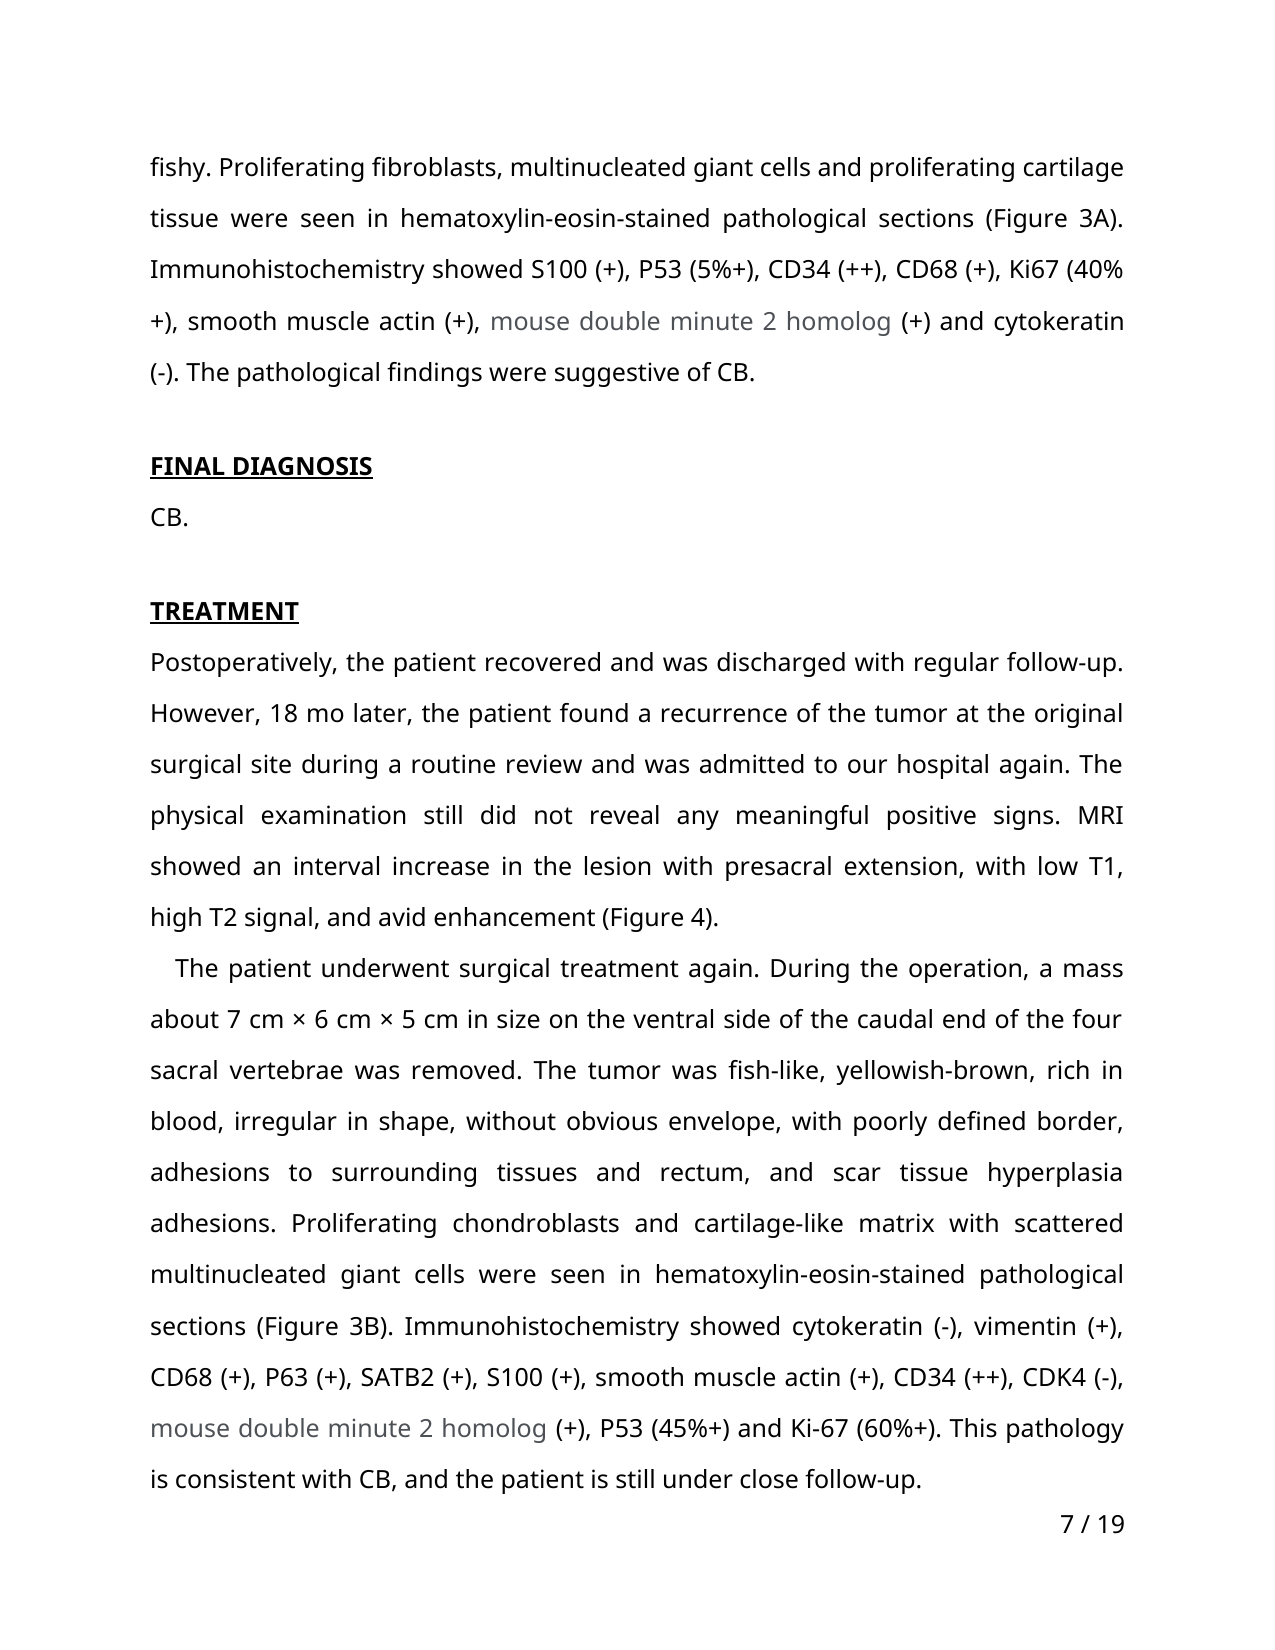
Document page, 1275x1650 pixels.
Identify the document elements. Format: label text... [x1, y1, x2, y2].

text FINAL DIAGNOSIS [150, 448, 1125, 482]
text CB. [150, 499, 1125, 533]
text Postoperatively, the patient recovered and was discharged with regular follow-up. However, 18 mo later, the patient found a recurrence of the tumor at the original surgical site during a routine review and was admitted to our hospital again. The physical examination still did not reveal any meaningful positive signs. MRI showed an interval increase in the lesion with presacral extension, with low T1, high T2 signal, and avid enhancement (Figure 4). [150, 644, 1125, 934]
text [150, 150, 1125, 388]
text TREATMENT [150, 593, 1125, 628]
text The patient underwent surgical treatment again. During the operation, a mass about 7 cm × 6 cm × 5 cm in size on the ventral side of the caudal end of the four sacral vertebrae was removed. The tumor was fish-like, yellowish-brown, rich in blood, irregular in shape, without obvious envelope, with poorly defined border, adhesions to surrounding tissues and rectum, and scar tissue hyperplasia adhesions. Proliferating chondroblasts and cartilage-like matrix with scattered multinucleated giant cells were seen in hematoxylin-eosin-stained pathological sections (Figure 3B). Immunohistochemistry showed cytokeratin (-), vimentin (+), CD68 (+), P63 (+), SATB2 (+), S100 (+), smooth muscle actin (+), CD34 (++), CDK4 (-), mouse double minute 2 homolog (+), P53 (45%+) and Ki-67 (60%+). This pathology is consistent with CB, and the patient is still under close follow-up. [150, 951, 1125, 1495]
